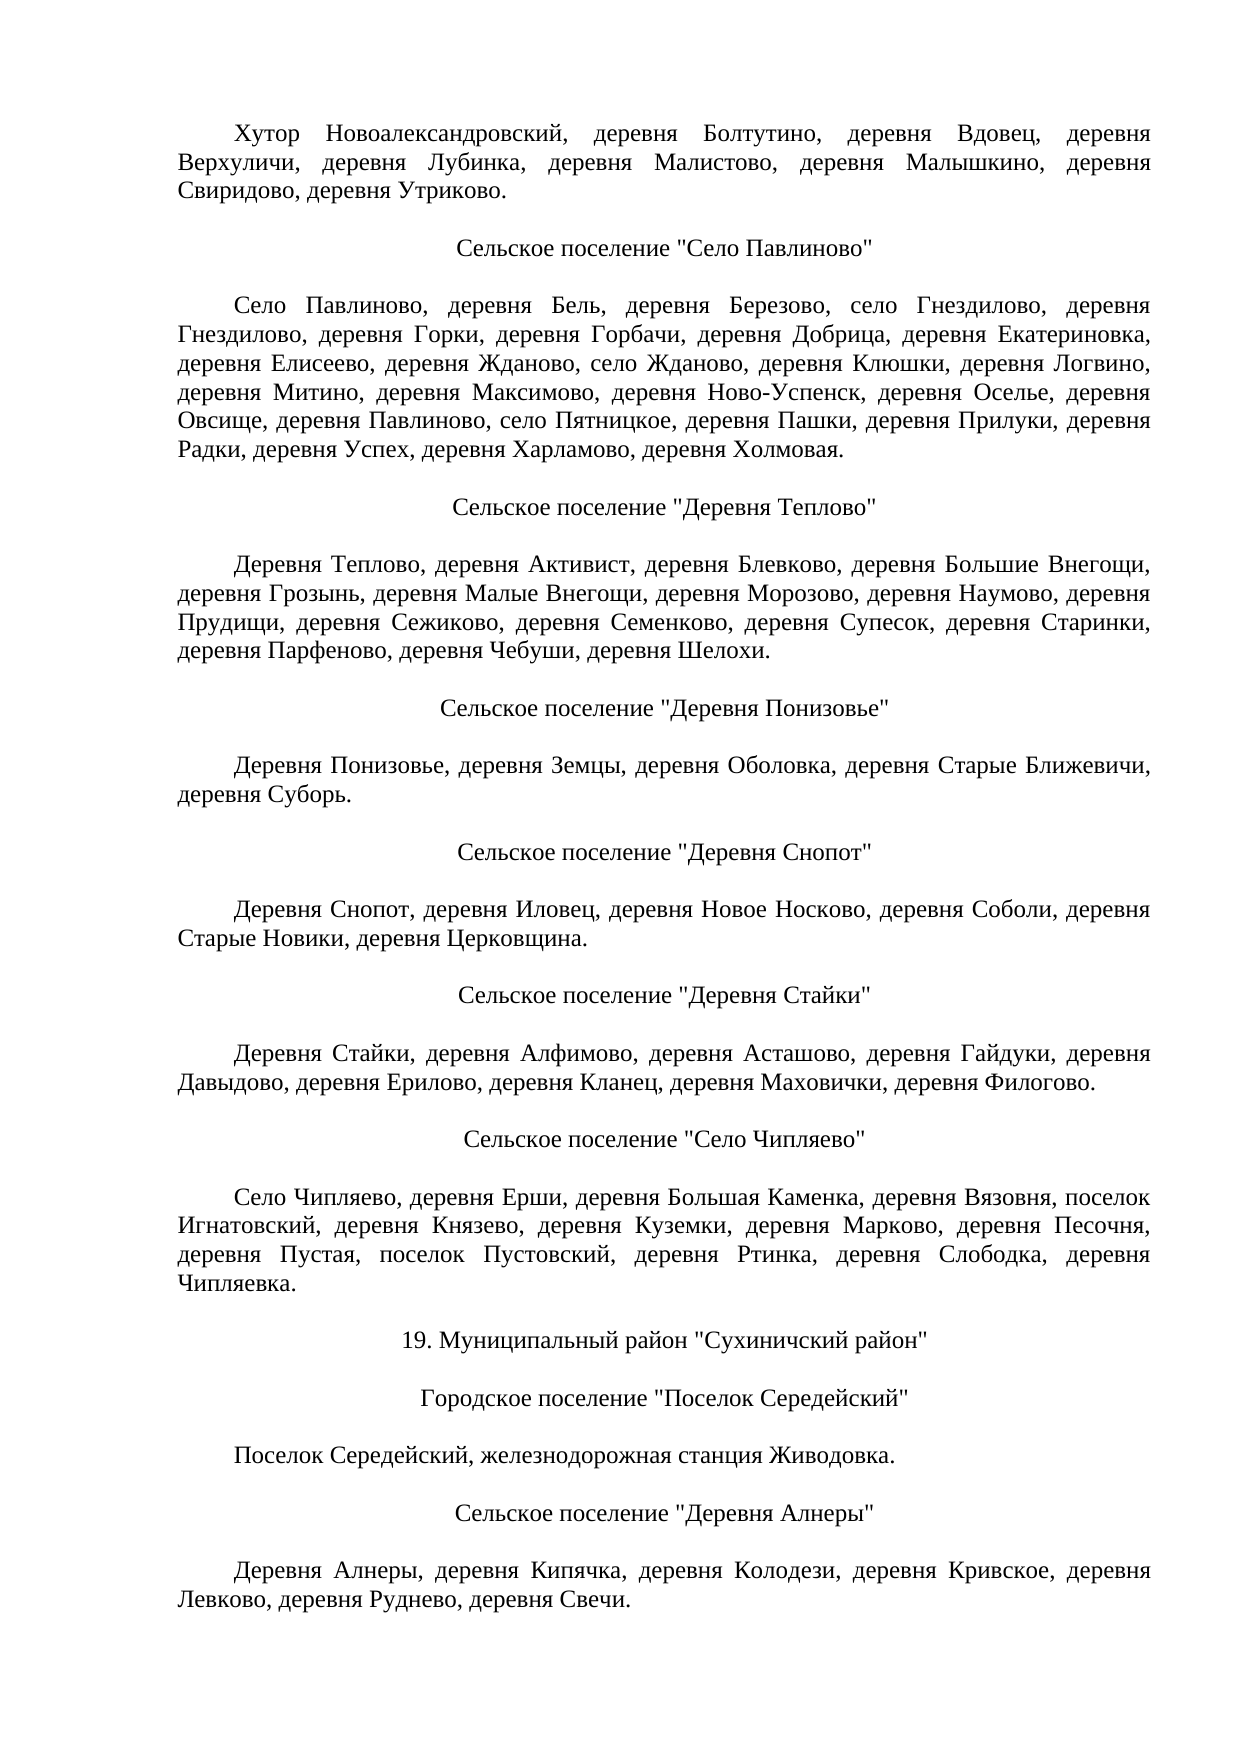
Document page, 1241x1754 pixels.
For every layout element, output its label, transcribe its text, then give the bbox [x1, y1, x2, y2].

text Городское поселение "Поселок Середейский" [177, 1383, 1152, 1412]
text Сельское поселение "Деревня Понизовье" [177, 693, 1152, 722]
text Сельское поселение "Деревня Снопот" [177, 837, 1152, 866]
text Деревня Теплово, деревня Активист, деревня Блевково, деревня Большие Внегощи, деревня Грозынь, деревня Малые Внегощи, деревня Морозово, деревня Наумово, деревня Прудищи, деревня Сежиково, деревня Семенково, деревня Супесок, деревня Старинки, деревня Парфеново, деревня Чебуши, деревня Шелохи. [177, 549, 1152, 664]
text Сельское поселение "Деревня Алнеры" [177, 1498, 1152, 1527]
text Хутор Новоалександровский, деревня Болтутино, деревня Вдовец, деревня Верхуличи, деревня Лубинка, деревня Малистово, деревня Малышкино, деревня Свиридово, деревня Утриково. [177, 118, 1152, 204]
text Деревня Понизовье, деревня Земцы, деревня Оболовка, деревня Старые Ближевичи, деревня Суборь. [177, 751, 1152, 808]
text Деревня Снопот, деревня Иловец, деревня Новое Носково, деревня Соболи, деревня Старые Новики, деревня Церковщина. [177, 894, 1152, 952]
text Поселок Середейский, железнодорожная станция Живодовка. [177, 1441, 1152, 1469]
text Сельское поселение "Село Чипляево" [177, 1124, 1152, 1153]
text Сельское поселение "Село Павлиново" [177, 233, 1152, 262]
text Село Павлиново, деревня Бель, деревня Березово, село Гнездилово, деревня Гнездилово, деревня Горки, деревня Горбачи, деревня Добрица, деревня Екатериновка, деревня Елисеево, деревня Жданово, село Жданово, деревня Клюшки, деревня Логвино, деревня Митино, деревня Максимово, деревня Ново-Успенск, деревня Оселье, деревня Овсище, деревня Павлиново, село Пятницкое, деревня Пашки, деревня Прилуки, деревня Радки, деревня Успех, деревня Харламово, деревня Холмовая. [177, 291, 1152, 463]
text Деревня Алнеры, деревня Кипячка, деревня Колодези, деревня Кривское, деревня Левково, деревня Руднево, деревня Свечи. [177, 1556, 1152, 1613]
text Сельское поселение "Деревня Стайки" [177, 981, 1152, 1009]
text Село Чипляево, деревня Ерши, деревня Большая Каменка, деревня Вязовня, поселок Игнатовский, деревня Князево, деревня Куземки, деревня Марково, деревня Песочня, деревня Пустая, поселок Пустовский, деревня Ртинка, деревня Слободка, деревня Чипляевка. [177, 1182, 1152, 1297]
text 19. Муниципальный район "Сухиничский район" [177, 1326, 1152, 1354]
text Деревня Стайки, деревня Алфимово, деревня Асташово, деревня Гайдуки, деревня Давыдово, деревня Ерилово, деревня Кланец, деревня Маховички, деревня Филогово. [177, 1038, 1152, 1096]
text Сельское поселение "Деревня Теплово" [177, 492, 1152, 521]
